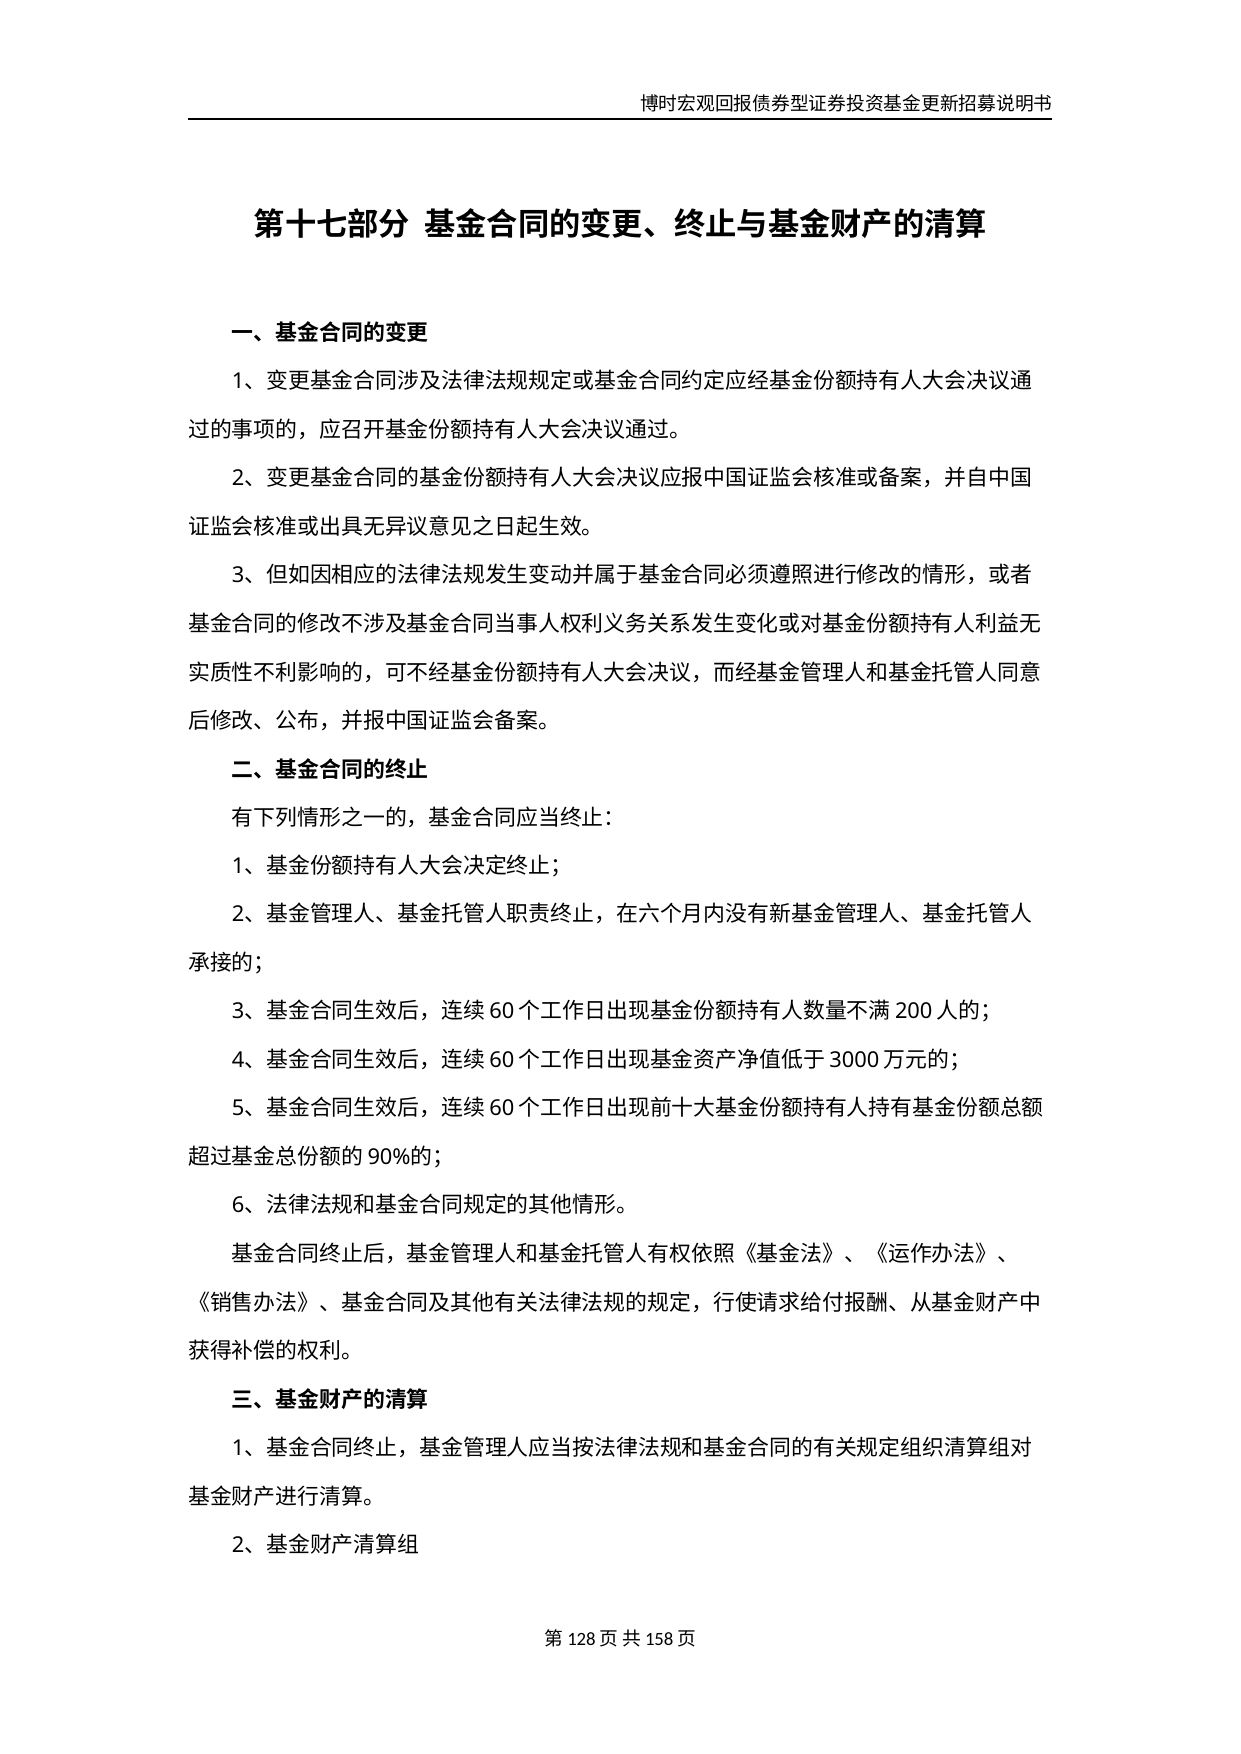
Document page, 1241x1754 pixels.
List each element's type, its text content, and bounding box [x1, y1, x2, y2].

text 基金合同终止后，基金管理人和基金托管人有权依照《基金法》、《运作办法》、《销售办法》、基金合同及其他有关法律法规的规定，行使请求给付报酬、从基金财产中获得补偿的权利。 [188, 1235, 1052, 1365]
text 2、基金管理人、基金托管人职责终止，在六个月内没有新基金管理人、基金托管人承接的； [188, 896, 1052, 977]
text 2、基金财产清算组 [188, 1527, 1052, 1559]
text 3、基金合同生效后，连续60个工作日出现基金份额持有人数量不满200人的； [188, 993, 1052, 1026]
text 4、基金合同生效后，连续60个工作日出现基金资产净值低于3000万元的； [188, 1042, 1052, 1074]
text 5、基金合同生效后，连续60个工作日出现前十大基金份额持有人持有基金份额总额超过基金总份额的90%的； [188, 1090, 1052, 1171]
text 1、变更基金合同涉及法律法规规定或基金合同约定应经基金份额持有人大会决议通过的事项的，应召开基金份额持有人大会决议通过。 [188, 362, 1052, 444]
text 1、基金份额持有人大会决定终止； [188, 848, 1052, 880]
text 2、变更基金合同的基金份额持有人大会决议应报中国证监会核准或备案，并自中国证监会核准或出具无异议意见之日起生效。 [188, 459, 1052, 541]
text 二、基金合同的终止 [188, 751, 1052, 784]
subtitle 第十七部分 基金合同的变更、终止与基金财产的清算 [188, 189, 1052, 254]
text 1、基金合同终止，基金管理人应当按法律法规和基金合同的有关规定组织清算组对基金财产进行清算。 [188, 1429, 1052, 1511]
text 6、法律法规和基金合同规定的其他情形。 [188, 1187, 1052, 1219]
text 三、基金财产的清算 [188, 1381, 1052, 1414]
text 有下列情形之一的，基金合同应当终止： [188, 799, 1052, 832]
text 一、基金合同的变更 [188, 314, 1052, 347]
text 3、但如因相应的法律法规发生变动并属于基金合同必须遵照进行修改的情形，或者基金合同的修改不涉及基金合同当事人权利义务关系发生变化或对基金份额持有人利益无实质性不利影响的，可不经基金份额持有人大会决议，而经基金管理人和基金托管人同意后修改、公布，并报中国证监会备案。 [188, 557, 1052, 735]
